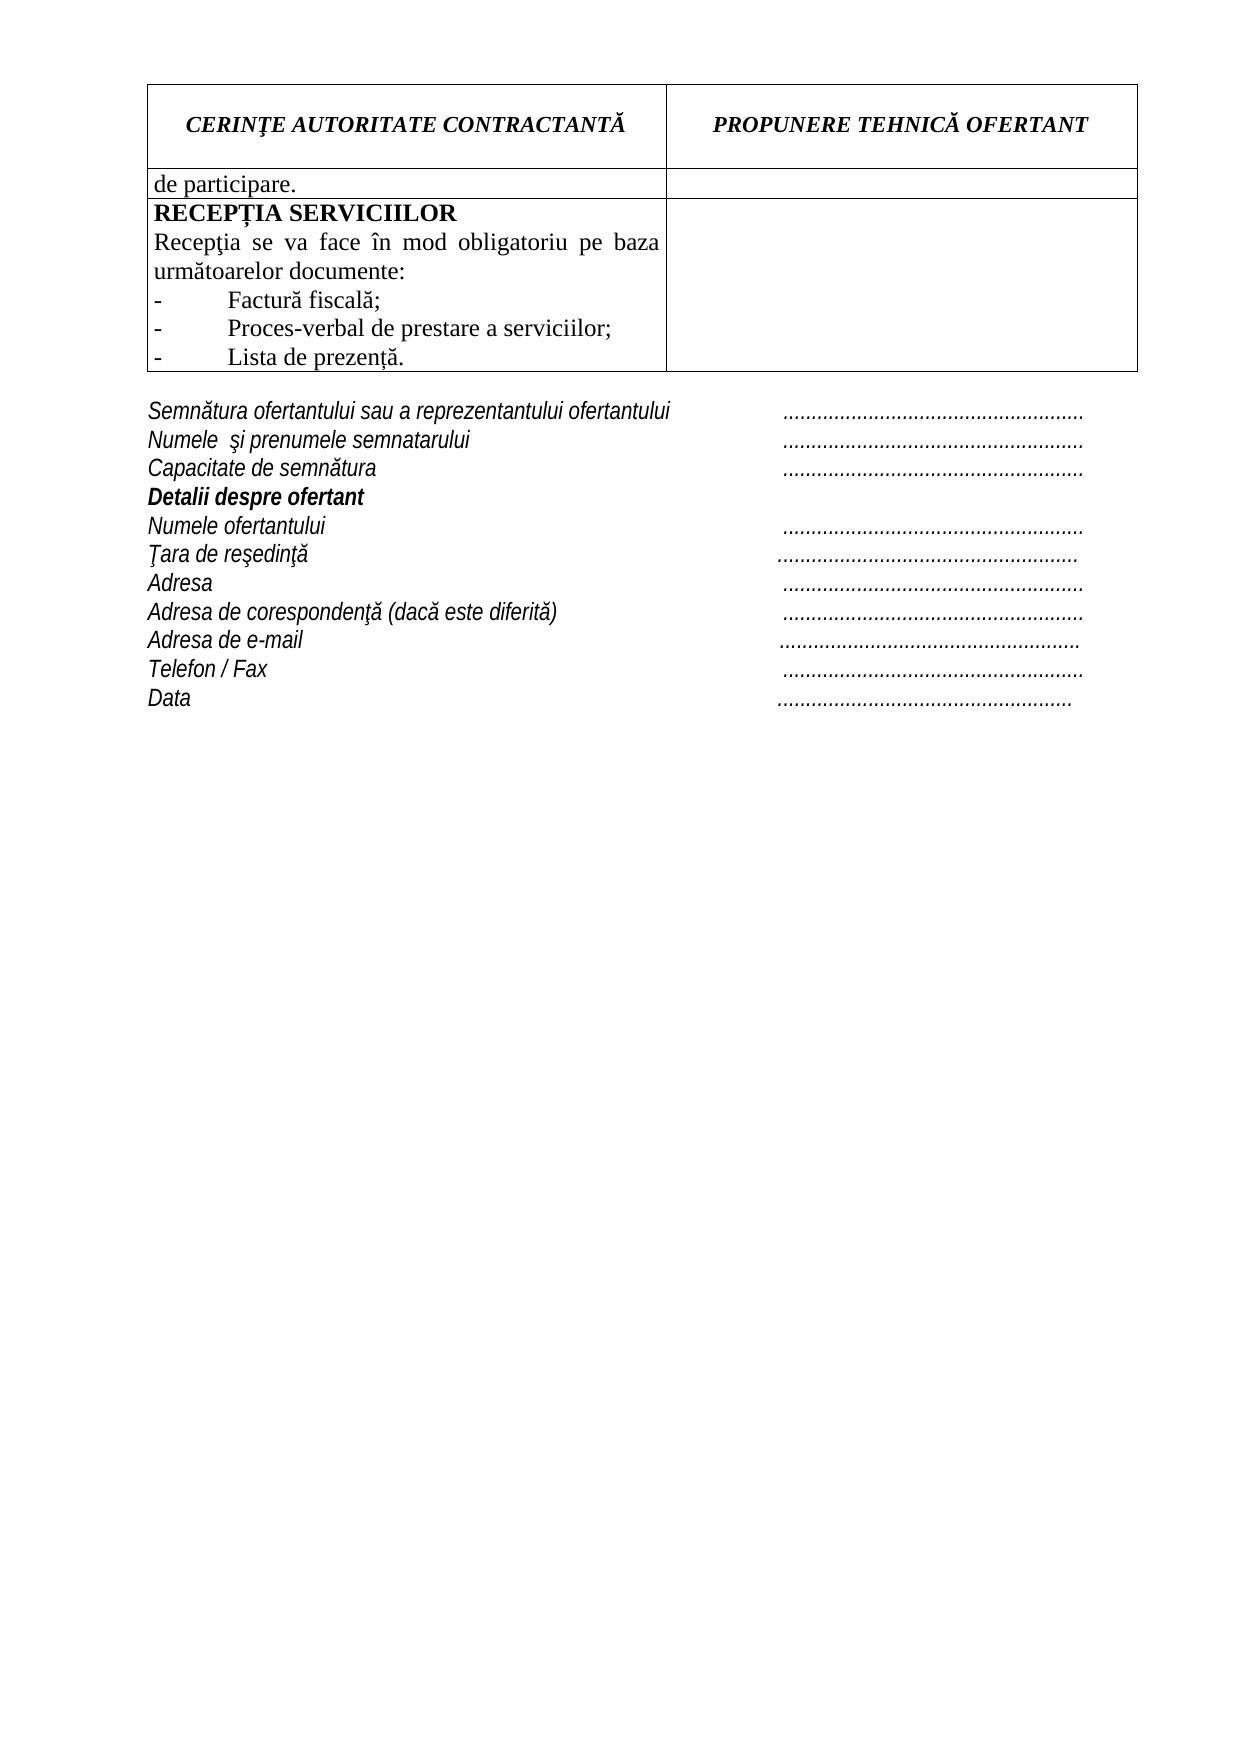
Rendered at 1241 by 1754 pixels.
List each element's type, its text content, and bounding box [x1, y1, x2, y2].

text Data .................................................... [148, 682, 1137, 711]
table_cell RECEPȚIA SERVICIILOR Recepţia se va face în mod obligatoriu pe baza următoarelor documente: - Factură fiscală; - Proces-verbal de prestare a serviciilor; - Lista de prezență. [148, 199, 666, 371]
table_header Cerinţe autoritate contractantă [148, 85, 666, 168]
text Ţara de reşedinţă ..................................................... [148, 539, 1137, 568]
text Numele ofertantului ..................................................... [148, 511, 1137, 539]
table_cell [148, 169, 666, 197]
text Detalii despre ofertant [148, 482, 1137, 511]
text Adresa de e-mail ..................................................... [148, 625, 1137, 654]
text Adresa ..................................................... [148, 568, 1137, 597]
text Capacitate de semnătura ..................................................... [148, 453, 1137, 482]
text Telefon / Fax ..................................................... [148, 654, 1137, 682]
text Numele şi prenumele semnatarului ..................................................... [148, 425, 1137, 453]
table_cell [667, 169, 1137, 197]
text Adresa de corespondenţă (dacă este diferită) ..................................................... [148, 597, 1137, 625]
text Semnătura ofertantului sau a reprezentantului ofertantului ..................................................... [148, 396, 1137, 425]
table_header PROPUNERE TEHNICĂ OFERTANT [667, 85, 1137, 168]
table_cell [667, 199, 1137, 371]
